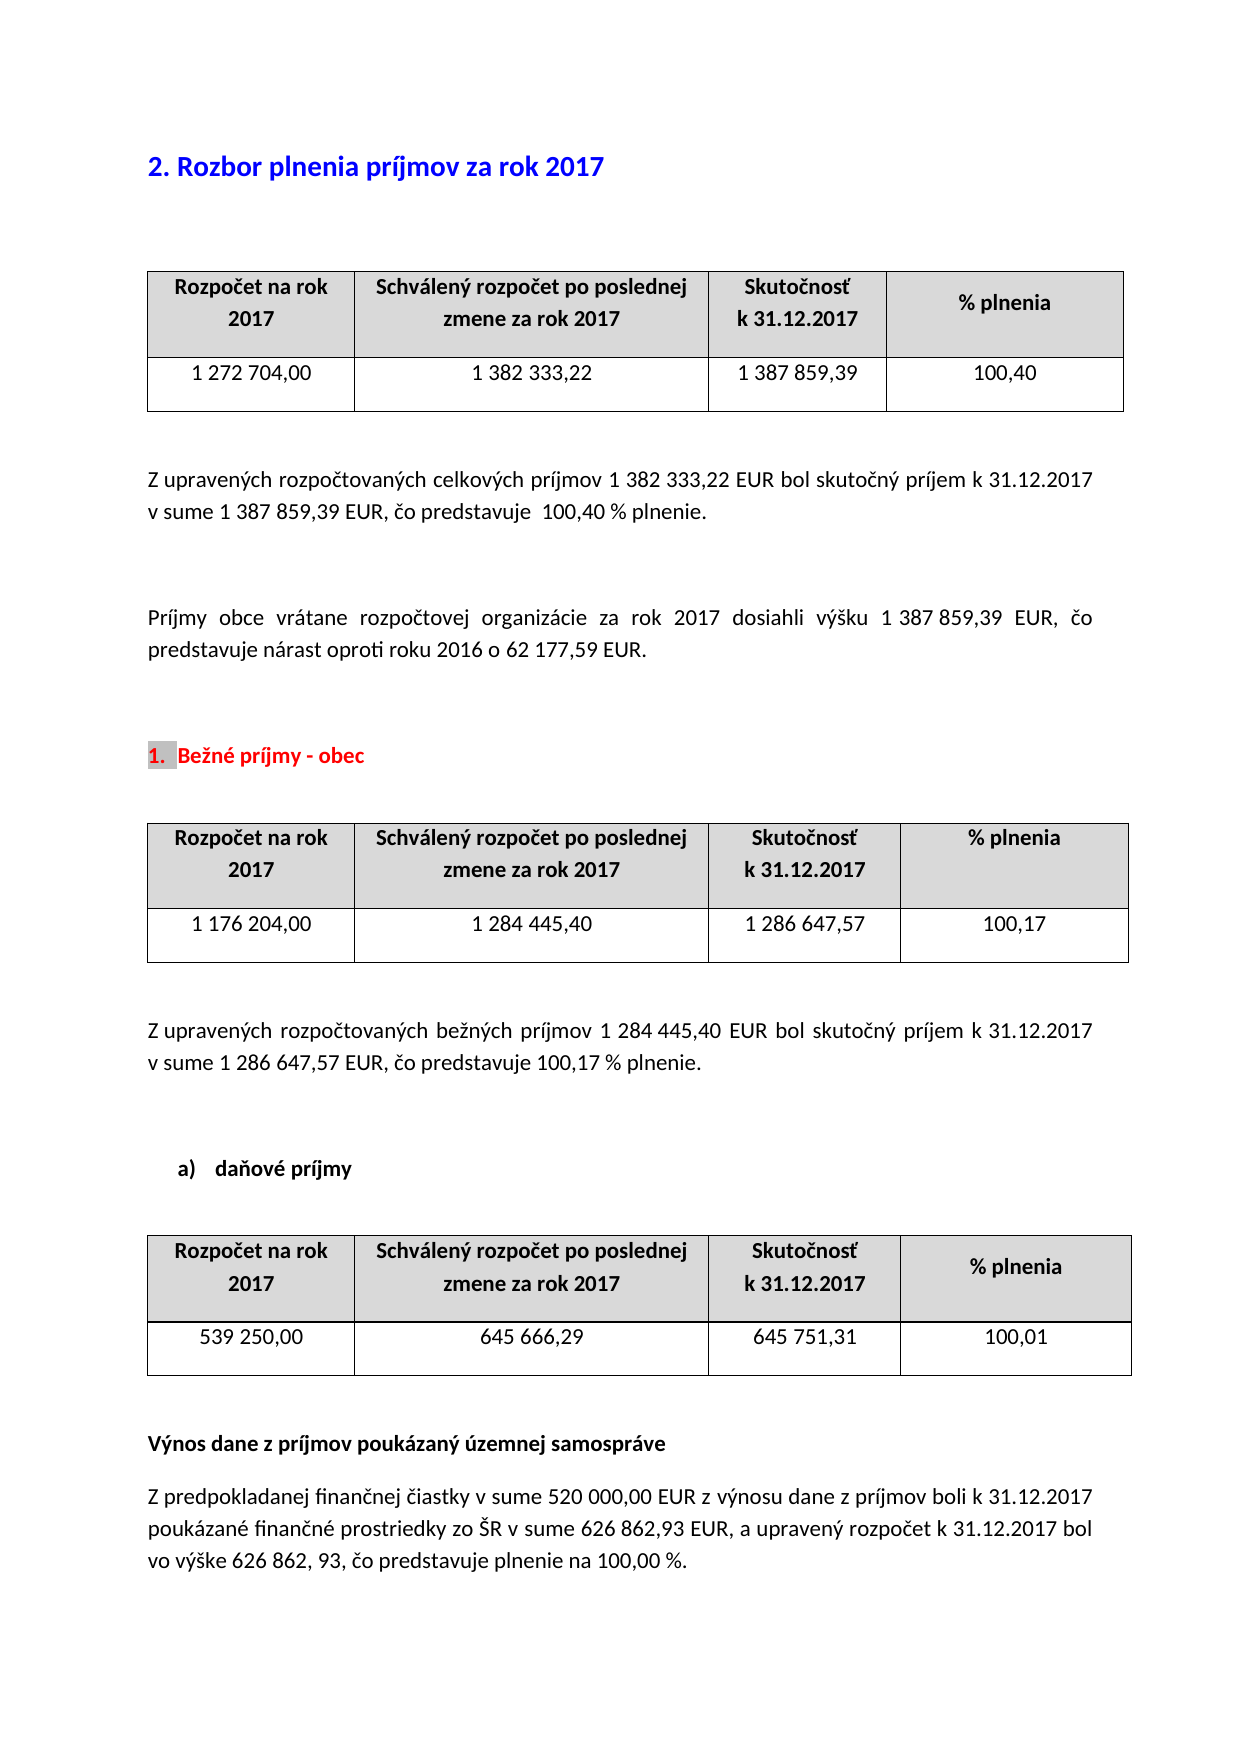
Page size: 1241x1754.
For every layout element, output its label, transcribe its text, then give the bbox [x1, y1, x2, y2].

table_cell 1 176 204,00 [148, 909, 354, 962]
text Príjmy obce vrátane rozpočtovej organizácie za rok 2017 dosiahli výšku 1 387 859,39 EUR, čo predstavuje nárast oproti roku 2016 o 62 177,59 EUR. [148, 603, 1093, 663]
table_header Schválený rozpočet po poslednej zmene za rok 2017 [355, 824, 708, 908]
table_cell 645 666,29 [355, 1323, 708, 1375]
table_cell 1 382 333,22 [355, 358, 708, 411]
table_header Rozpočet na rok 2017 [148, 824, 354, 908]
table_cell 1 272 704,00 [148, 358, 354, 411]
table_cell 1 286 647,57 [709, 909, 900, 962]
table_header Rozpočet na rok 2017 [148, 1236, 354, 1321]
list Bežné príjmy - obec [177, 741, 1093, 769]
list daňové príjmy [177, 1154, 1093, 1182]
table_header Schválený rozpočet po poslednej zmene za rok 2017 [355, 1236, 708, 1321]
table_header Skutočnosť k 31.12.2017 [709, 1236, 900, 1321]
table_header Rozpočet na rok 2017 [148, 272, 354, 357]
text Výnos dane z príjmov poukázaný územnej samospráve [148, 1429, 1093, 1457]
table_header Schválený rozpočet po poslednej zmene za rok 2017 [355, 272, 708, 357]
text Z upravených rozpočtovaných bežných príjmov 1 284 445,40 EUR bol skutočný príjem k 31.12.2017 v sume 1 286 647,57 EUR, čo predstavuje 100,17 % plnenie. [148, 1016, 1093, 1076]
text Z upravených rozpočtovaných celkových príjmov 1 382 333,22 EUR bol skutočný príjem k 31.12.2017 v sume 1 387 859,39 EUR, čo predstavuje 100,40 % plnenie. [148, 465, 1093, 525]
table_cell 100,17 [901, 909, 1128, 962]
table_cell 100,40 [887, 358, 1123, 411]
table_header Skutočnosť k 31.12.2017 [709, 824, 900, 908]
table_header Skutočnosť k 31.12.2017 [709, 272, 886, 357]
table_header % plnenia [887, 272, 1123, 357]
table_header % plnenia [901, 1236, 1131, 1321]
table_cell 539 250,00 [148, 1323, 354, 1375]
table_cell 100,01 [901, 1323, 1131, 1375]
table_cell 1 284 445,40 [355, 909, 708, 962]
table_cell 1 387 859,39 [709, 358, 886, 411]
table_header % plnenia [901, 824, 1128, 908]
text Z predpokladanej finančnej čiastky v sume 520 000,00 EUR z výnosu dane z príjmov boli k 31.12.2017 poukázané finančné prostriedky zo ŠR v sume 626 862,93 EUR, a upravený rozpočet k 31.12.2017 bol vo výške 626 862, 93, čo predstavuje plnenie na 100,00 %. [148, 1482, 1093, 1574]
table_cell 645 751,31 [709, 1323, 900, 1375]
text 2. Rozbor plnenia príjmov za rok 2017 [148, 148, 1093, 183]
